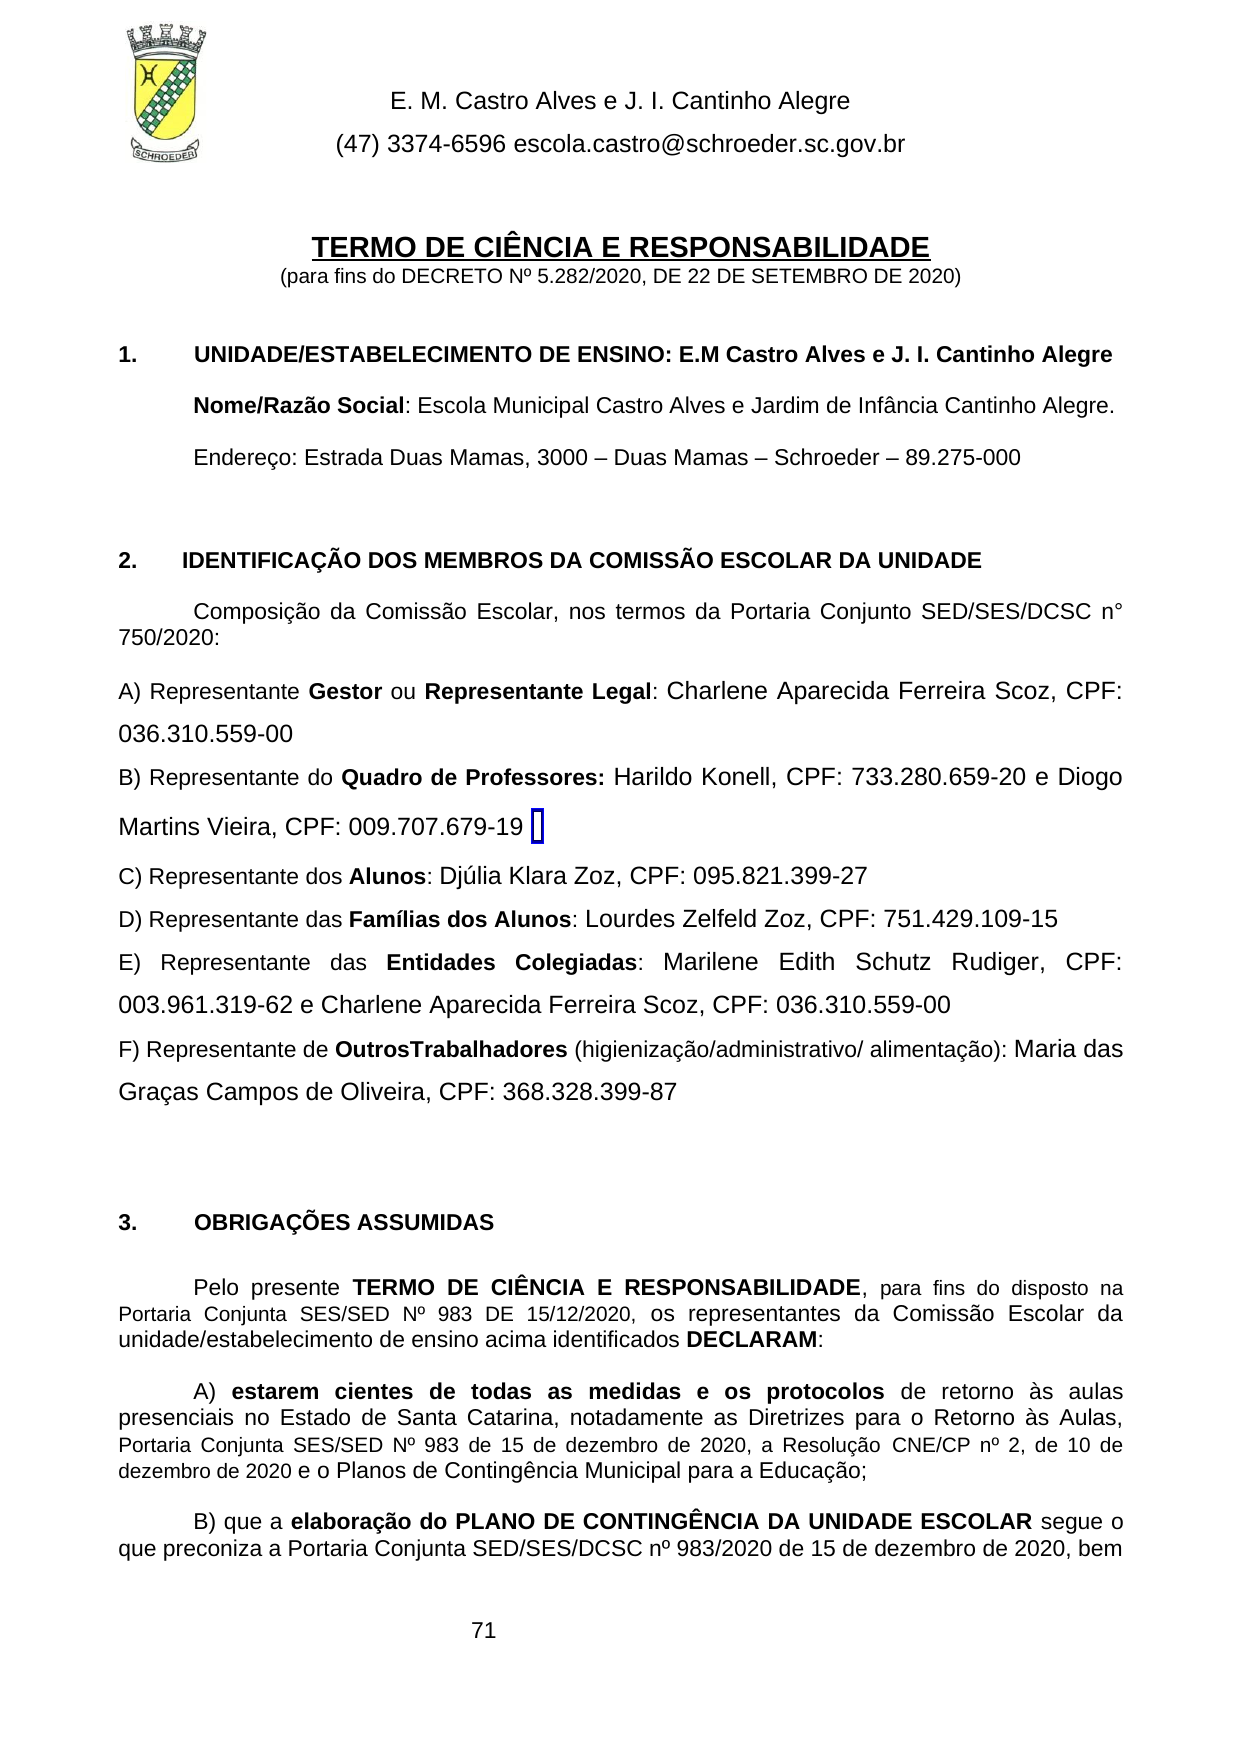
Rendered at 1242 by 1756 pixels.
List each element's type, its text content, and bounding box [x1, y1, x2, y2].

text 1. UNIDADE/ESTABELECIMENTO DE ENSINO: E.M Castro Alves e J. I. Cantinho Alegre [118, 341, 1123, 367]
text 3. OBRIGAÇÕES ASSUMIDAS [118, 1209, 1123, 1236]
text 2. IDENTIFICAÇÃO DOS MEMBROS DA COMISSÃO ESCOLAR DA UNIDADE [118, 547, 1123, 573]
text C) Representante dos Alunos: Djúlia Klara Zoz, CPF: 095.821.399-27 [118, 861, 1123, 890]
text Pelo presente TERMO DE CIÊNCIA E RESPONSABILIDADE, para fins do disposto na Portaria Conjunta SES/SED Nº 983 DE 15/12/2020, os representantes da Comissão Escolar da unidade/estabelecimento de ensino acima identificados DECLARAM: [118, 1274, 1123, 1353]
text TERMO DE CIÊNCIA E RESPONSABILIDADE [118, 230, 1123, 263]
text F) Representante de OutrosTrabalhadores (higienização/administrativo/ alimentação): Maria das Graças Campos de Oliveira, CPF: 368.328.399-87 [118, 1033, 1123, 1105]
text Composição da Comissão Escolar, nos termos da Portaria Conjunto SED/SES/DCSC n° 750/2020: [118, 598, 1123, 651]
text D) Representante das Famílias dos Alunos: Lourdes Zelfeld Zoz, CPF: 751.429.109-15 [118, 904, 1123, 933]
text B) Representante do Quadro de Professores: Harildo Konell, CPF: 733.280.659-20 e Diogo Martins Vieira, CPF: 009.707.679-19 [118, 762, 1123, 843]
text Nome/Razão Social: Escola Municipal Castro Alves e Jardim de Infância Cantinho Alegre. [118, 392, 1123, 419]
text Endereço: Estrada Duas Mamas, 3000 – Duas Mamas – Schroeder – 89.275-000 [118, 444, 1123, 470]
text E) Representante das Entidades Colegiadas: Marilene Edith Schutz Rudiger, CPF: 003.961.319-62 e Charlene Aparecida Ferreira Scoz, CPF: 036.310.559-00 [118, 947, 1123, 1019]
text A) estarem cientes de todas as medidas e os protocolos de retorno às aulas presenciais no Estado de Santa Catarina, notadamente as Diretrizes para o Retorno às Aulas, Portaria Conjunta SES/SED Nº 983 de 15 de dezembro de 2020, a Resolução CNE/CP nº 2, de 10 de dezembro de 2020 e o Planos de Contingência Municipal para a Educação; [118, 1378, 1123, 1483]
picture [125, 21, 207, 163]
text (para fins do DECRETO Nº 5.282/2020, DE 22 DE SETEMBRO DE 2020) [118, 263, 1123, 287]
text A) Representante Gestor ou Representante Legal: Charlene Aparecida Ferreira Scoz, CPF: 036.310.559-00 [118, 676, 1123, 747]
